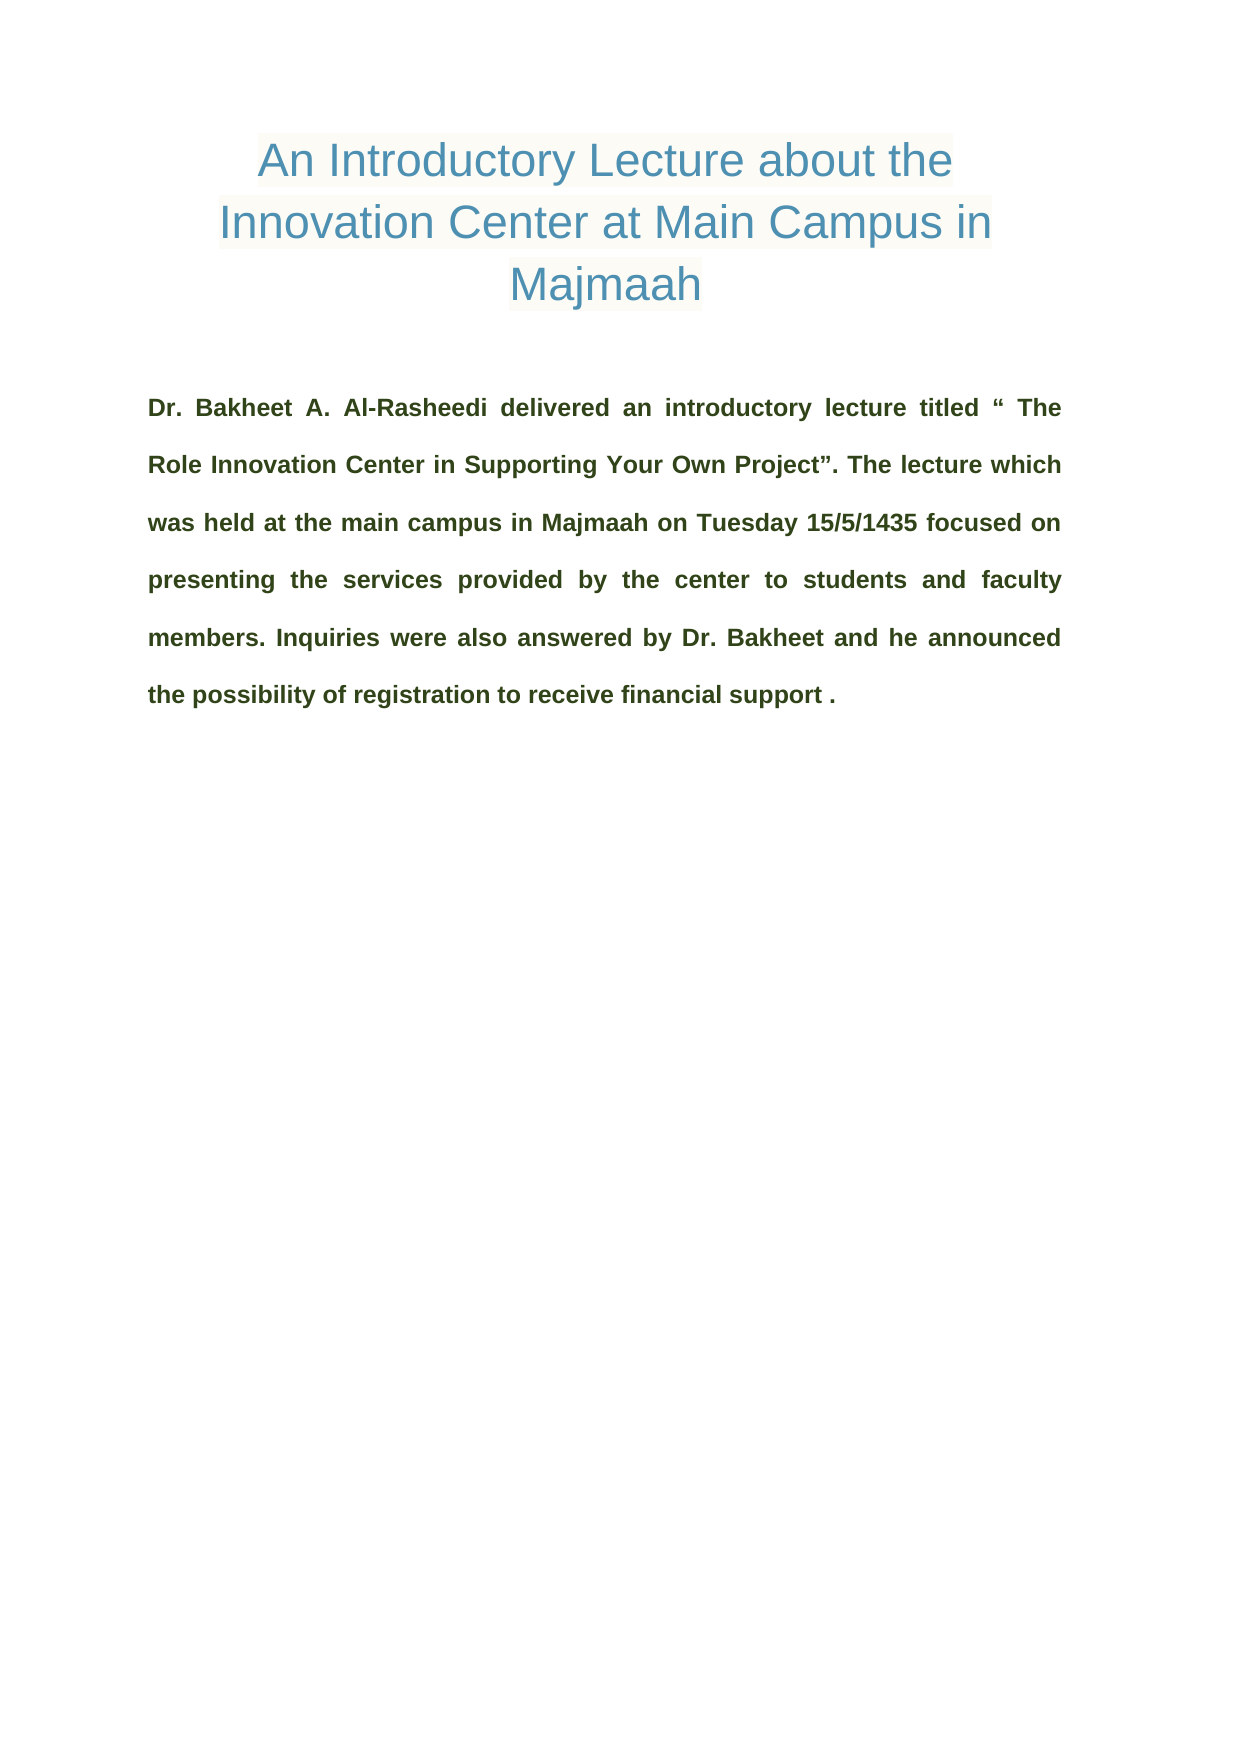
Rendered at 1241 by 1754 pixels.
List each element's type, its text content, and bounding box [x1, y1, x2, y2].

text Dr. Bakheet A. Al-Rasheedi delivered an introductory lecture titled “ The Role Innovation Center in Supporting Your Own Project”. The lecture which was held at the main campus in Majmaah on Tuesday 15/5/1435 focused on presenting the services provided by the center to students and faculty members. Inquiries were also answered by Dr. Bakheet and he announced the possibility of registration to receive financial support . [148, 393, 1063, 709]
text An Introductory Lecture about the Innovation Center at Main Campus in Majmaah [148, 133, 1063, 311]
